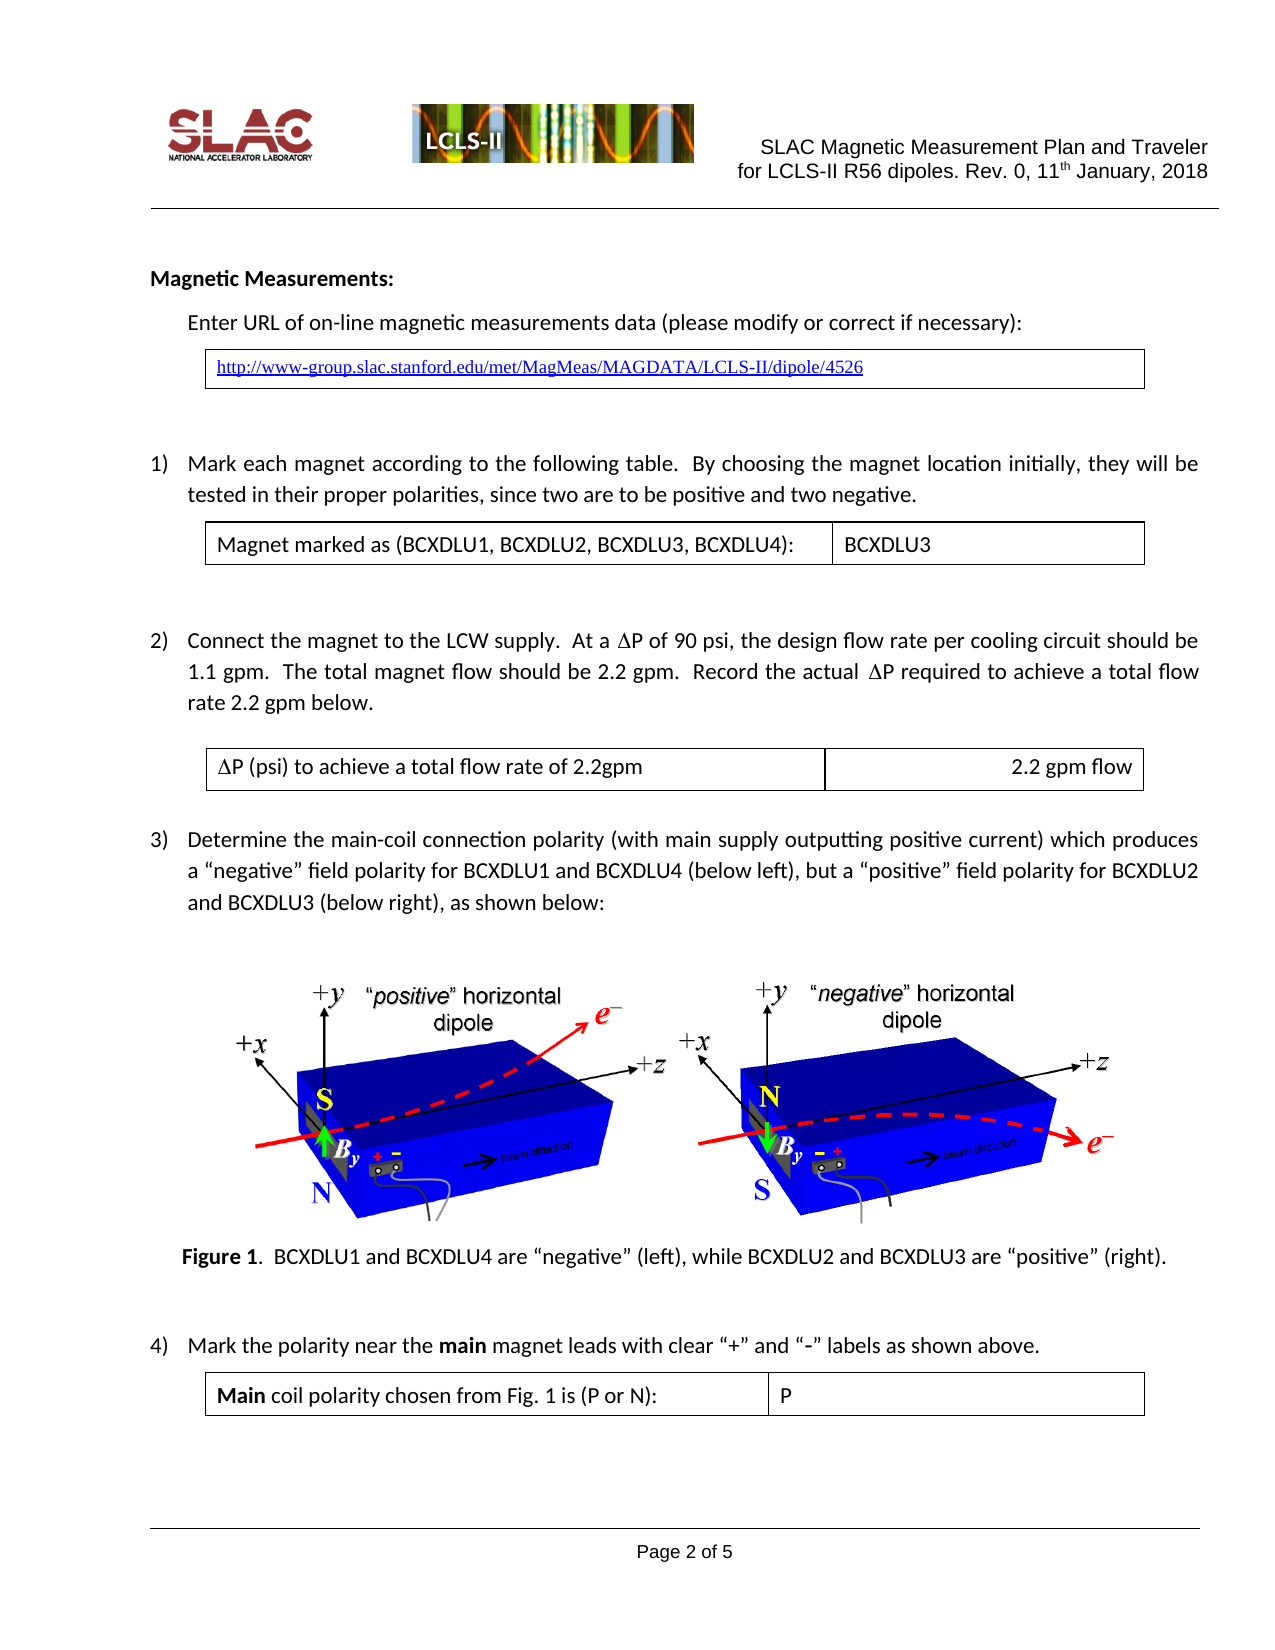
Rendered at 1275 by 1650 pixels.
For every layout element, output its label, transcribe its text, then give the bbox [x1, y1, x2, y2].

table_header P [769, 1373, 1144, 1415]
table_header http://www-group.slac.stanford.edu/met/MagMeas/MAGDATA/LCLS-II/dipole/4526 [206, 350, 1144, 387]
picture [412, 104, 694, 163]
text Magnetic Measurements: [150, 264, 1200, 293]
table_header Main coil polarity chosen from Fig. 1 is (P or N): [206, 1373, 768, 1415]
list Mark each magnet according to the following table. By choosing the magnet location initially, they will be tested in their proper polarities, since two are to be positive and two negative. [150, 446, 1200, 509]
list Mark the polarity near the main magnet leads with clear “+” and “” labels as shown above. [150, 1328, 1200, 1360]
text Enter URL of on-line magnetic measurements data (please modify or correct if necessary): [187, 305, 1200, 336]
picture [230, 974, 1120, 1228]
picture [162, 90, 319, 178]
table_header Magnet marked as (BCXDLU1, BCXDLU2, BCXDLU3, BCXDLU4): [206, 523, 832, 564]
table_header 2.2 gpm flow [826, 749, 1143, 790]
table_header BCXDLU3 [833, 523, 1144, 564]
table_header P (psi) to achieve a total flow rate of 2.2gpm [207, 749, 824, 790]
list Connect the magnet to the LCW supply. At a P of 90 psi, the design flow rate per cooling circuit should be 1.1 gpm. The total magnet flow should be 2.2 gpm. Record the actual P required to achieve a total flow rate 2.2 gpm below. [150, 623, 1200, 717]
list Determine the main-coil connection polarity (with main supply outputting positive current) which produces a “negative” field polarity for BCXDLU1 and BCXDLU4 (below left), but a “positive” field polarity for BCXDLU2 and BCXDLU3 (below right), as shown below: [150, 823, 1200, 916]
text Figure 1. BCXDLU1 and BCXDLU4 are “negative” (left), while BCXDLU2 and BCXDLU3 are “positive” (right). [150, 1242, 1200, 1271]
